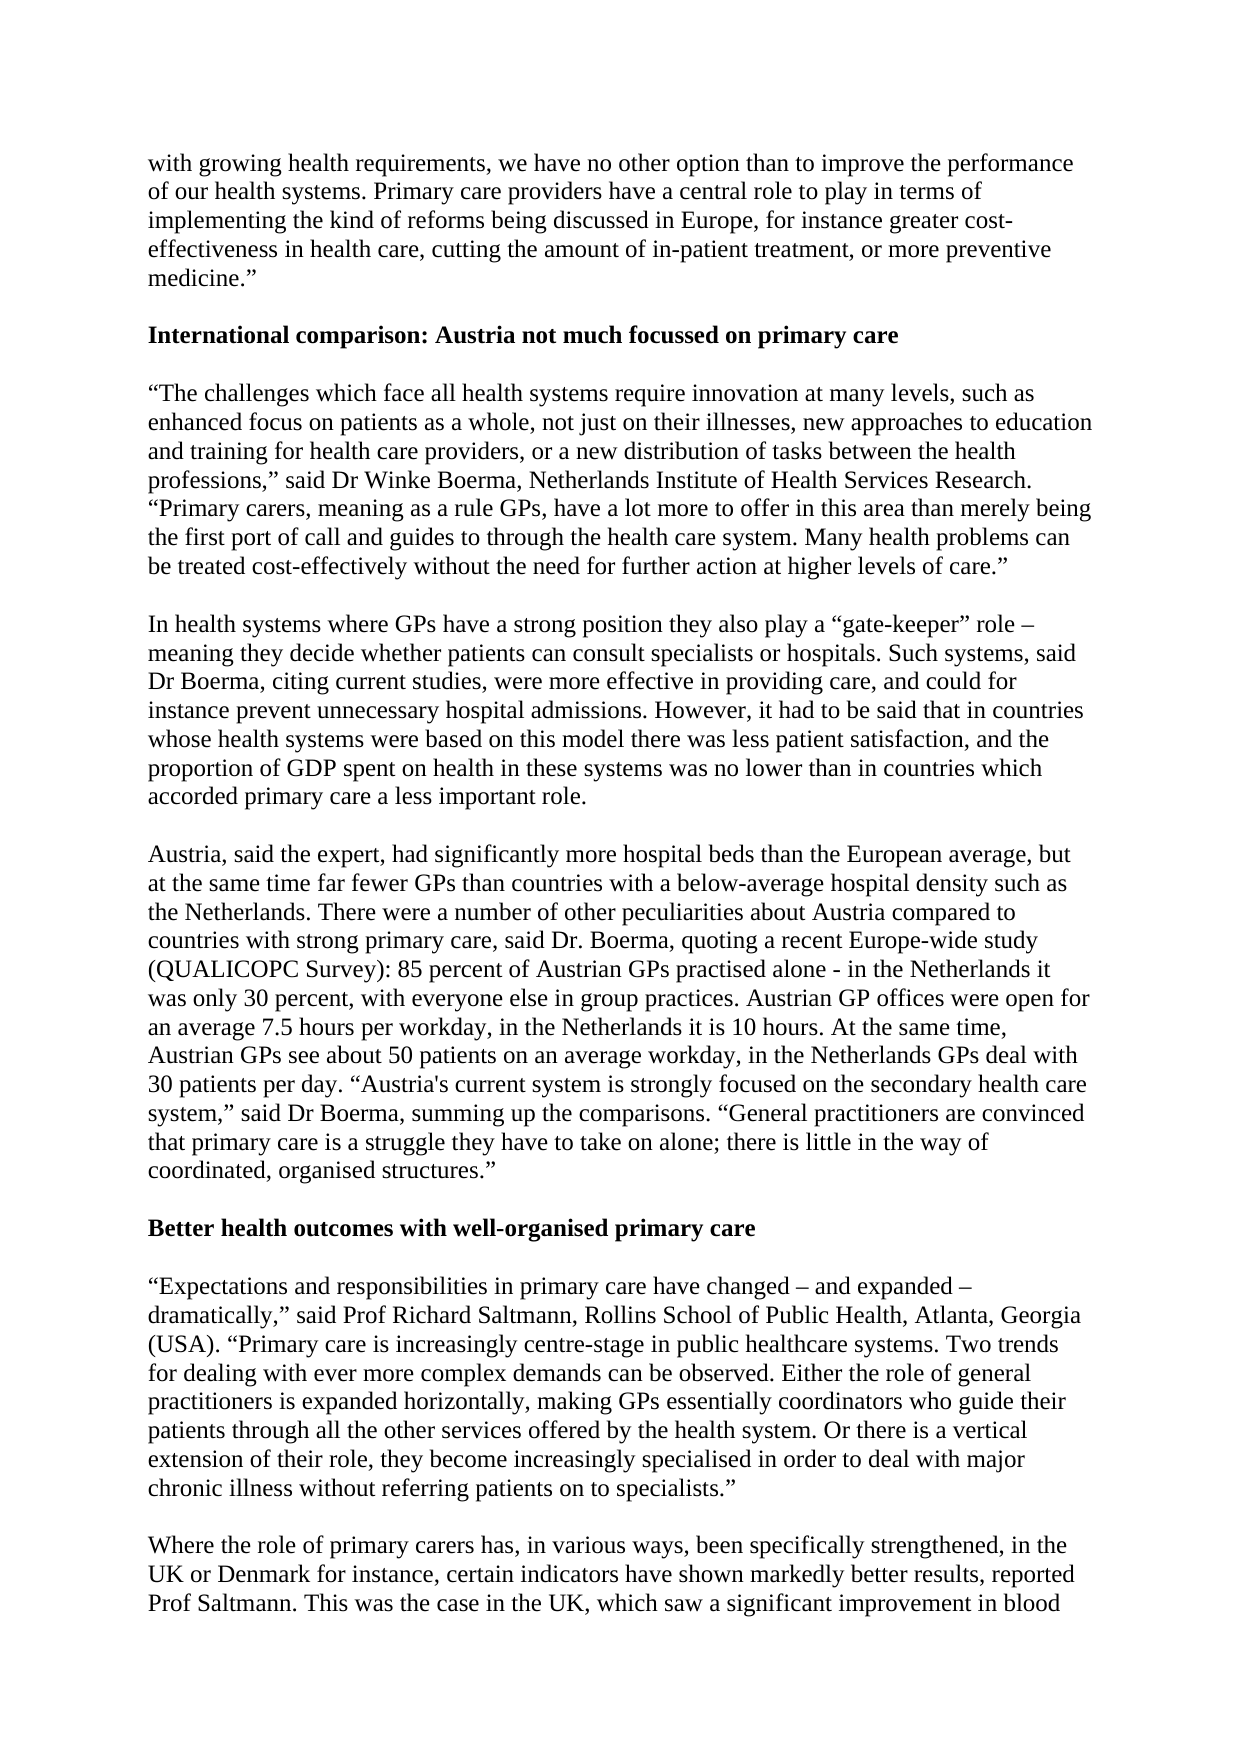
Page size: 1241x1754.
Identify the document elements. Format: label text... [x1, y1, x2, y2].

text In health systems where GPs have a strong position they also play a “gate-keeper” role – meaning they decide whether patients can consult specialists or hospitals. Such systems, said Dr Boerma, citing current studies, were more effective in providing care, and could for instance prevent unnecessary hospital admissions. However, it had to be said that in countries whose health systems were based on this model there was less patient satisfaction, and the proportion of GDP spent on health in these systems was no lower than in countries which accorded primary care a less important role. [148, 609, 1093, 810]
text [148, 1531, 1093, 1617]
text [148, 148, 1093, 291]
text “Expectations and responsibilities in primary care have changed – and expanded – dramatically,” said Prof Richard Saltmann, Rollins School of Public Health, Atlanta, Georgia (USA). “Primary care is increasingly centre-stage in public healthcare systems. Two trends for dealing with ever more complex demands can be observed. Either the role of general practitioners is expanded horizontally, making GPs essentially coordinators who guide their patients through all the other services offered by the health system. Or there is a vertical extension of their role, they become increasingly specialised in order to deal with major chronic illness without referring patients on to specialists.” [148, 1271, 1093, 1501]
text “The challenges which face all health systems require innovation at many levels, such as enhanced focus on patients as a whole, not just on their illnesses, new approaches to education and training for health care providers, or a new distribution of tasks between the health professions,” said Dr Winke Boerma, Netherlands Institute of Health Services Research. “Primary carers, meaning as a rule GPs, have a lot more to offer in this area than merely being the first port of call and guides to through the health care system. Many health problems can be treated cost-effectively without the need for further action at higher levels of care.” [148, 378, 1093, 580]
text Better health outcomes with well-organised primary care [148, 1213, 1093, 1242]
text Austria, said the expert, had significantly more hospital beds than the European average, but at the same time far fewer GPs than countries with a below-average hospital density such as the Netherlands. There were a number of other peculiarities about Austria compared to countries with strong primary care, said Dr. Boerma, quoting a recent Europe-wide study (QUALICOPC Survey): 85 percent of Austrian GPs practised alone - in the Netherlands it was only 30 percent, with everyone else in group practices. Austrian GP offices were open for an average 7.5 hours per workday, in the Netherlands it is 10 hours. At the same time, Austrian GPs see about 50 patients on an average workday, in the Netherlands GPs deal with 30 patients per day. “Austria's current system is strongly focused on the secondary health care system,” said Dr Boerma, summing up the comparisons. “General practitioners are convinced that primary care is a struggle they have to take on alone; there is little in the way of coordinated, organised structures.” [148, 839, 1093, 1184]
text International comparison: Austria not much focussed on primary care [148, 321, 1093, 349]
